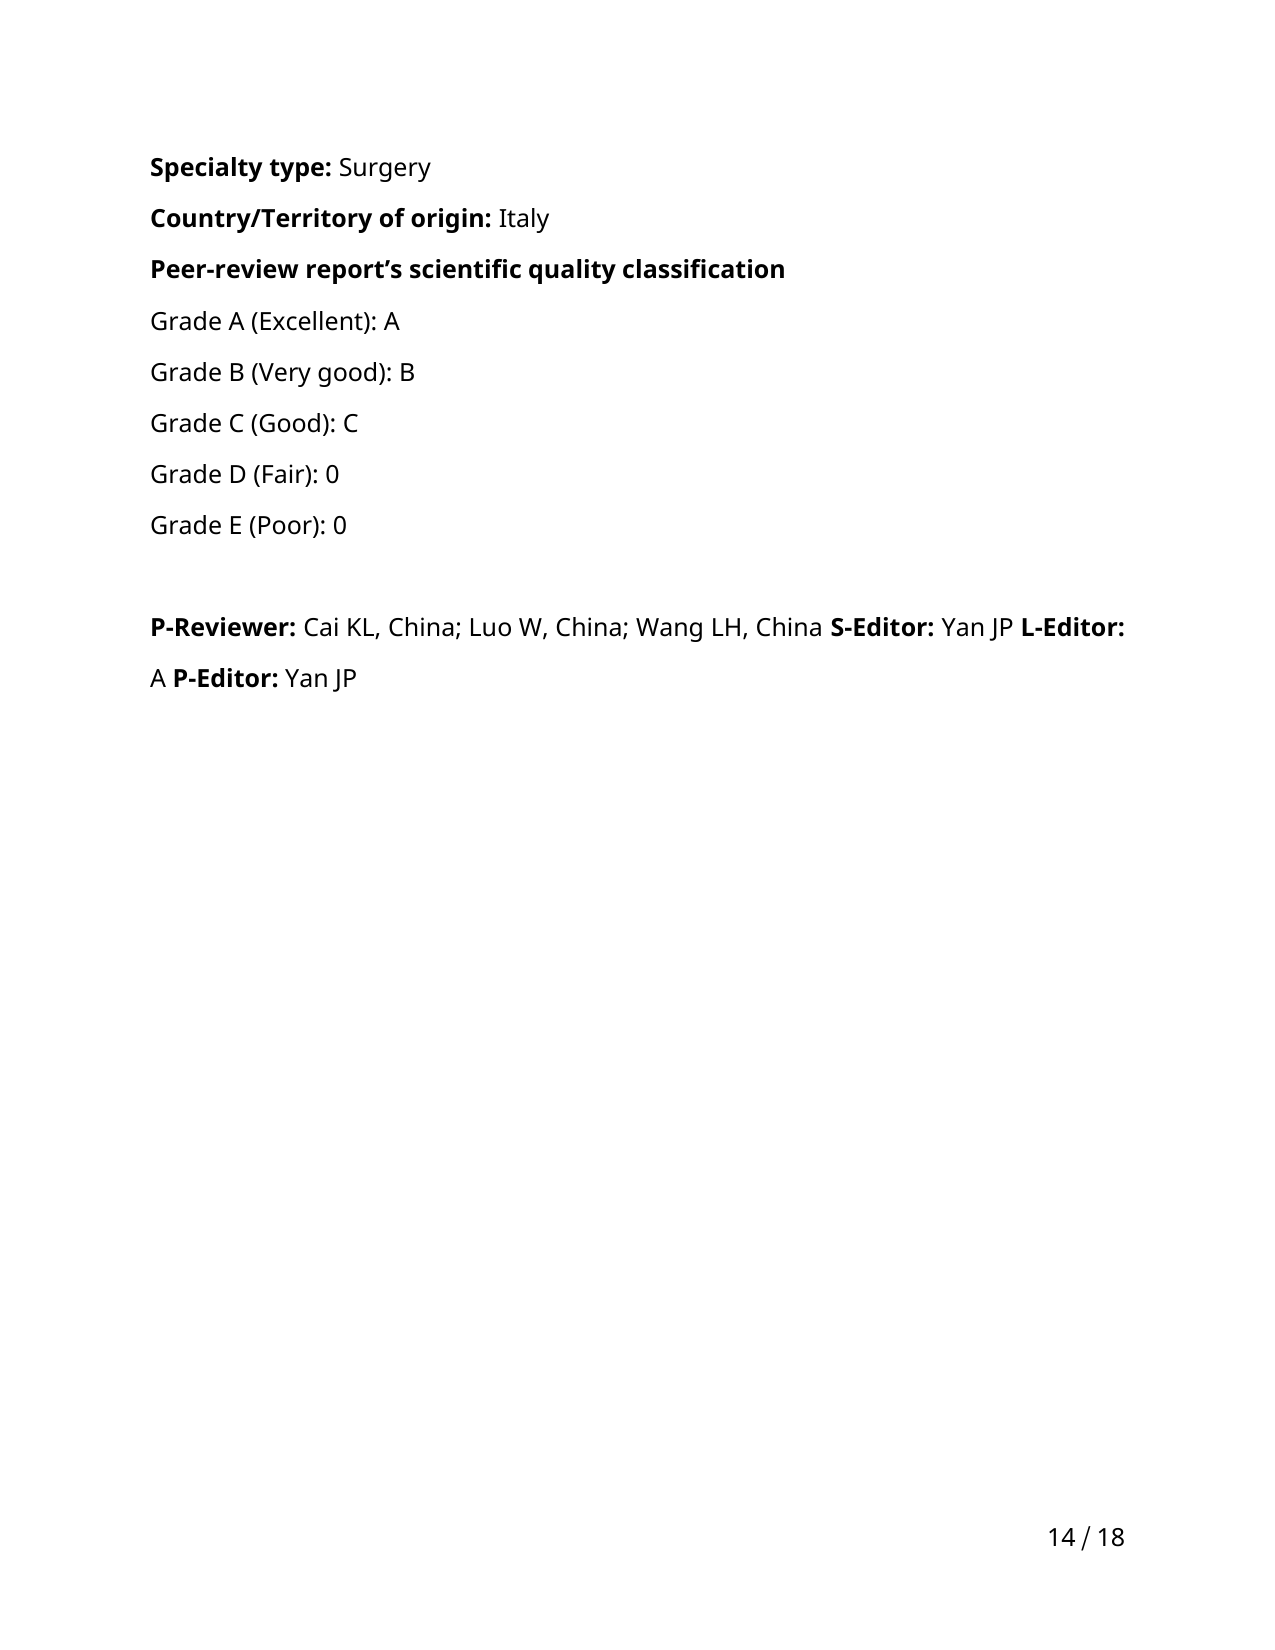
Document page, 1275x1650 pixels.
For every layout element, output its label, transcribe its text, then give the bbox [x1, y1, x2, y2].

text Peer-review report’s scientific quality classification [150, 252, 1125, 286]
text Grade B (Very good): B [150, 354, 1125, 388]
text P-Reviewer: Cai KL, China; Luo W, China; Wang LH, China S-Editor: Yan JP L-Editor: A P-Editor: Yan JP [150, 609, 1125, 694]
text Grade C (Good): C [150, 405, 1125, 439]
text Country/Territory of origin: Italy [150, 201, 1125, 235]
text Grade E (Poor): 0 [150, 507, 1125, 541]
text Specialty type: Surgery [150, 150, 1125, 184]
text Grade A (Excellent): A [150, 303, 1125, 337]
text Grade D (Fair): 0 [150, 456, 1125, 490]
